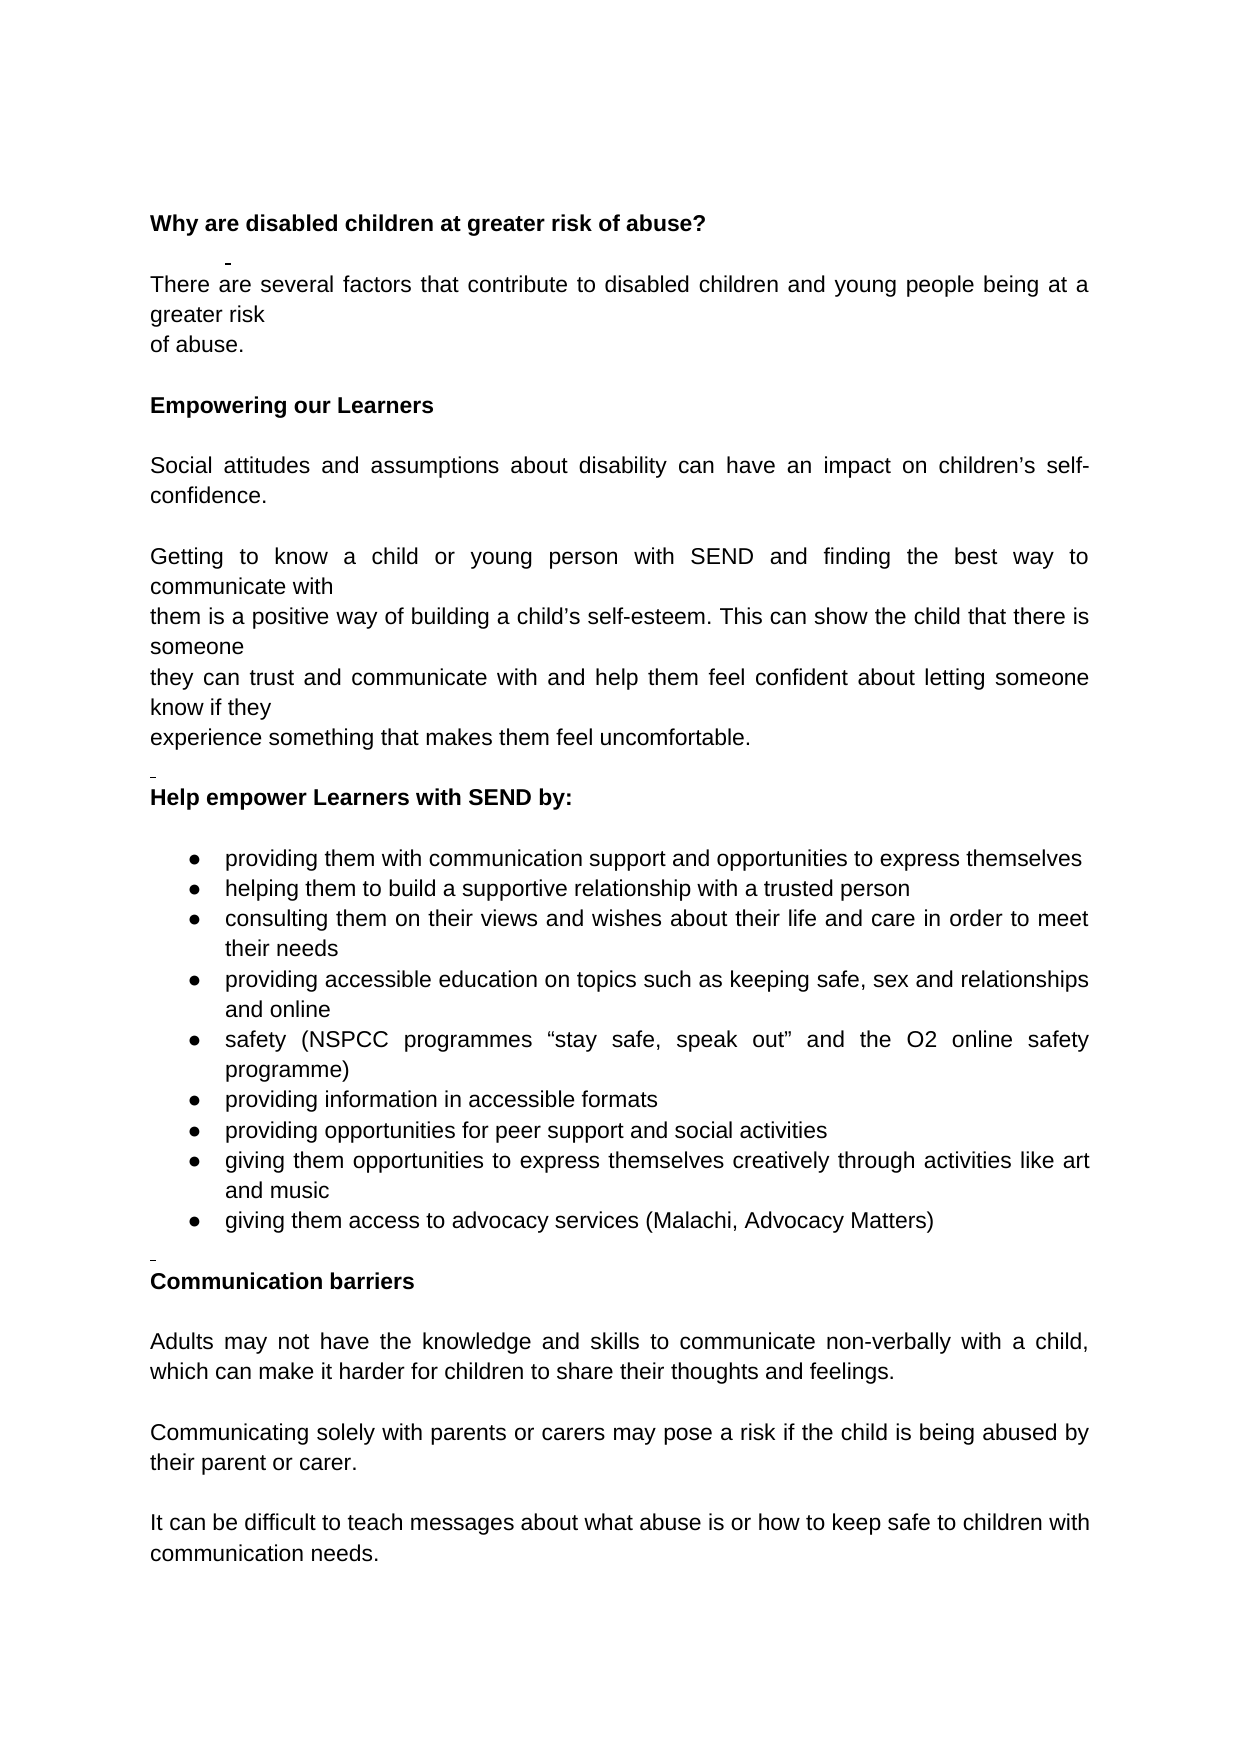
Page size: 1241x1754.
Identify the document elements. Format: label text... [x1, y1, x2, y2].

text There are several factors that contribute to disabled children and young people being at a greater risk [150, 271, 1090, 327]
list giving them access to advocacy services (Malachi, Advocacy Matters) [187, 1207, 1090, 1234]
list providing accessible education on topics such as keeping safe, sex and relationships and online [187, 966, 1090, 1022]
list helping them to build a supportive relationship with a trusted person [187, 875, 1090, 901]
text they can trust and communicate with and help them feel confident about letting someone know if they [150, 663, 1090, 720]
text Help empower Learners with SEND by: [150, 784, 1090, 811]
list safety (NSPCC programmes “stay safe, speak out” and the O2 online safety programme) [187, 1026, 1090, 1083]
list giving them opportunities to express themselves creatively through activities like art and music [187, 1147, 1090, 1203]
text of abuse. [150, 331, 1090, 358]
text Why are disabled children at greater risk of abuse? [150, 210, 1090, 237]
text Adults may not have the knowledge and skills to communicate non-verbally with a child, which can make it harder for children to share their thoughts and feelings. [150, 1328, 1090, 1385]
text Getting to know a child or young person with SEND and finding the best way to communicate with [150, 543, 1090, 599]
text Communicating solely with parents or carers may pose a risk if the child is being abused by their parent or carer. [150, 1419, 1090, 1475]
text Social attitudes and assumptions about disability can have an impact on children’s self-confidence. [150, 452, 1090, 509]
text Communication barriers [150, 1268, 1090, 1294]
text Empowering our Learners [150, 392, 1090, 418]
list providing opportunities for peer support and social activities [187, 1117, 1090, 1143]
list consulting them on their views and wishes about their life and care in order to meet their needs [187, 905, 1090, 962]
text them is a positive way of building a child’s self-esteem. This can show the child that there is someone [150, 603, 1090, 660]
list providing them with communication support and opportunities to express themselves [187, 845, 1090, 871]
text experience something that makes them feel uncomfortable. [150, 724, 1090, 750]
list providing information in accessible formats [187, 1086, 1090, 1113]
text It can be difficult to teach messages about what abuse is or how to keep safe to children with [150, 1509, 1090, 1536]
text communication needs. [150, 1539, 1090, 1566]
